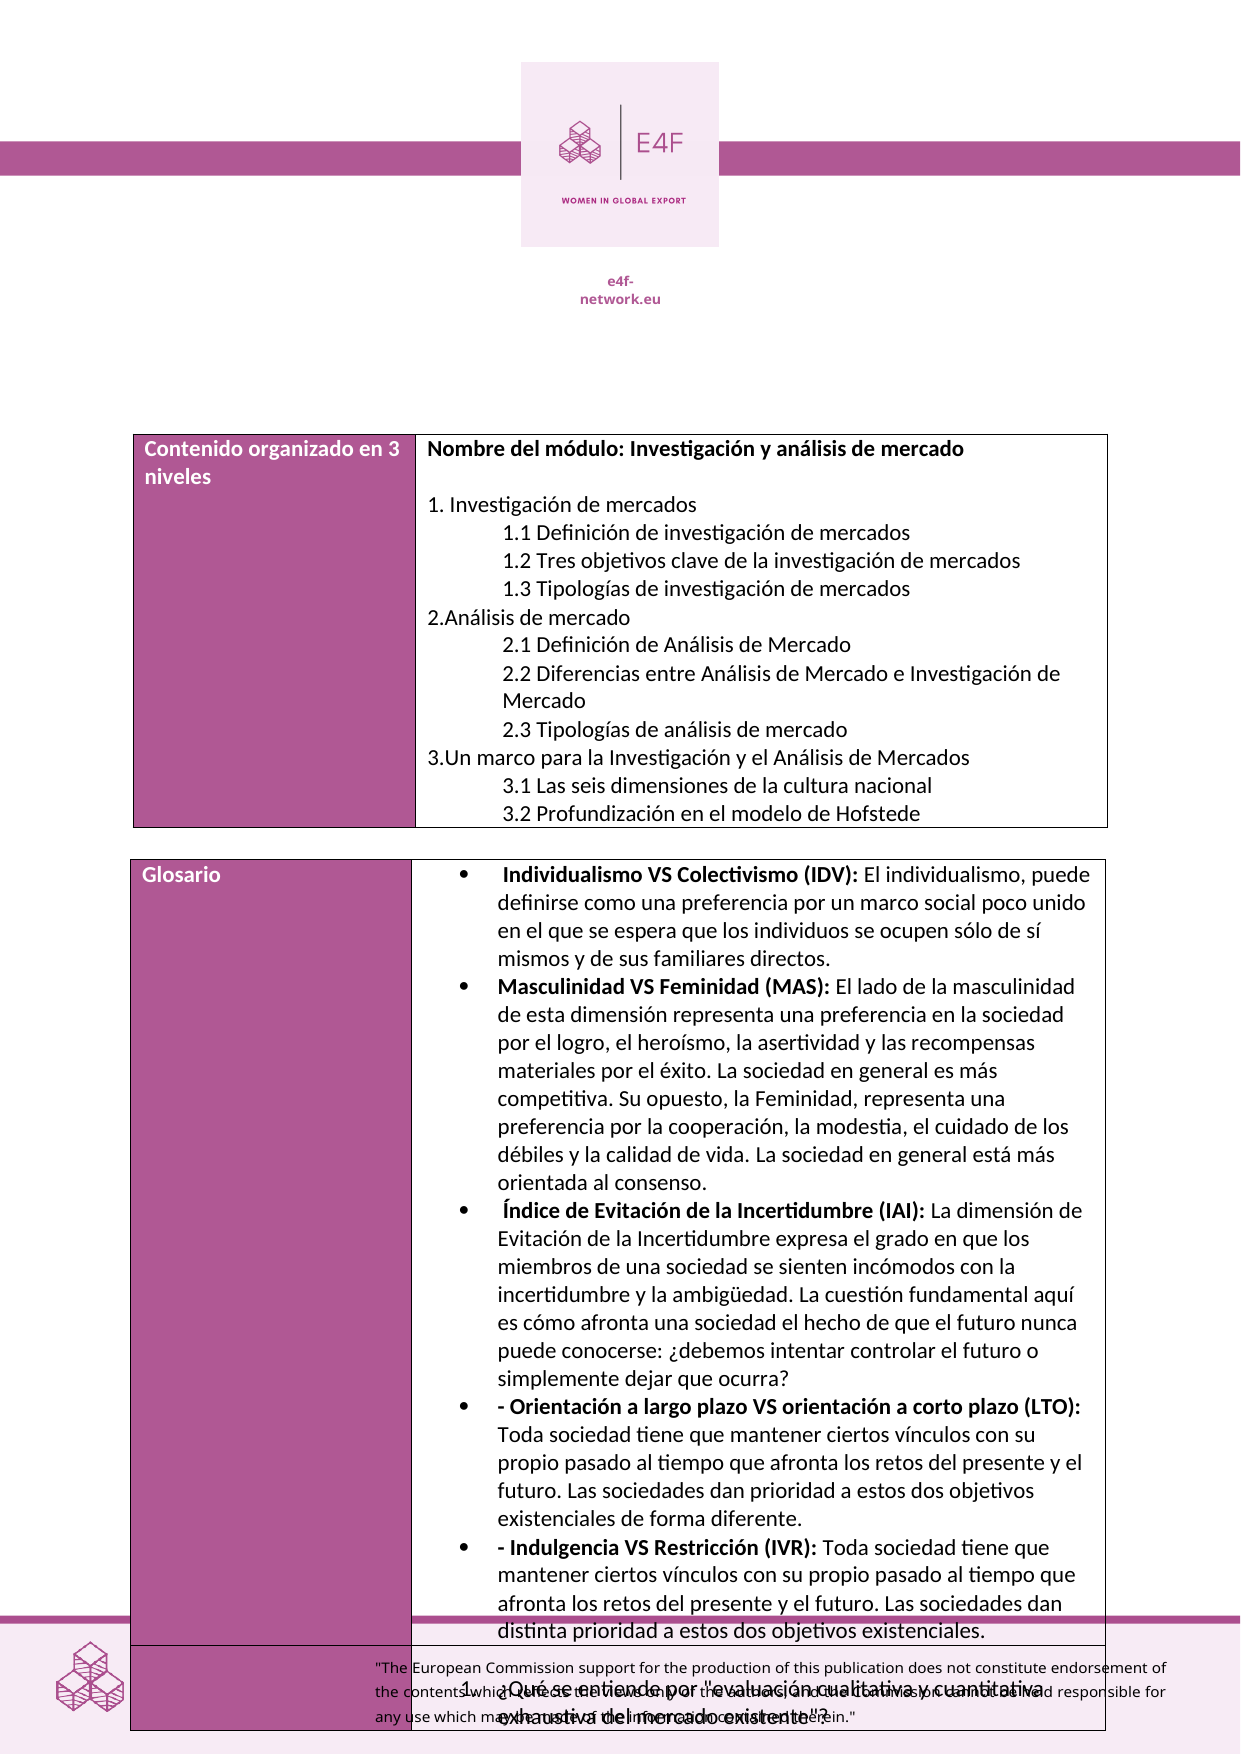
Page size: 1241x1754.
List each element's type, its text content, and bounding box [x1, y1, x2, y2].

table_header Glosario [131, 860, 411, 1645]
picture [521, 62, 719, 247]
table_header Individualismo VS Colectivismo (IDV): El individualismo, puede definirse como una preferencia por un marco social poco unido en el que se espera que los individuos se ocupen sólo de sí mismos y de sus familiares directos. Masculinidad VS Feminidad (MAS): El lado de la masculinidad de esta dimensión representa una preferencia en la sociedad por el logro, el heroísmo, la asertividad y las recompensas materiales por el éxito. La sociedad en general es más competitiva. Su opuesto, la Feminidad, representa una preferencia por la cooperación, la modestia, el cuidado de los débiles y la calidad de vida. La sociedad en general está más orientada al consenso. Índice de Evitación de la Incertidumbre (IAI): La dimensión de Evitación de la Incertidumbre expresa el grado en que los miembros de una sociedad se sienten incómodos con la incertidumbre y la ambigüedad. La cuestión fundamental aquí es cómo afronta una sociedad el hecho de que el futuro nunca puede conocerse: ¿debemos intentar controlar el futuro o simplemente dejar que ocurra? - Orientación a largo plazo VS orientación a corto plazo (LTO): Toda sociedad tiene que mantener ciertos vínculos con su propio pasado al tiempo que afronta los retos del presente y el futuro. Las sociedades dan prioridad a estos dos objetivos existenciales de forma diferente. - Indulgencia VS Restricción (IVR): Toda sociedad tiene que mantener ciertos vínculos con su propio pasado al tiempo que afronta los retos del presente y el futuro. Las sociedades dan distinta prioridad a estos dos objetivos existenciales. [412, 860, 1105, 1645]
table_cell Autoevaluación (preguntas y respuestas tipo test) [131, 1646, 411, 1730]
table_header Nombre del módulo: Investigación y análisis de mercado 1. Investigación de mercados 1.1 Definición de investigación de mercados 1.2 Tres objetivos clave de la investigación de mercados 1.3 Tipologías de investigación de mercados 2.Análisis de mercado 2.1 Definición de Análisis de Mercado 2.2 Diferencias entre Análisis de Mercado e Investigación de Mercado 2.3 Tipologías de análisis de mercado 3.Un marco para la Investigación y el Análisis de Mercados 3.1 Las seis dimensiones de la cultura nacional 3.2 Profundización en el modelo de Hofstede [416, 435, 1107, 827]
table_header Contenido organizado en 3 niveles [134, 435, 415, 827]
picture [56, 1641, 124, 1712]
